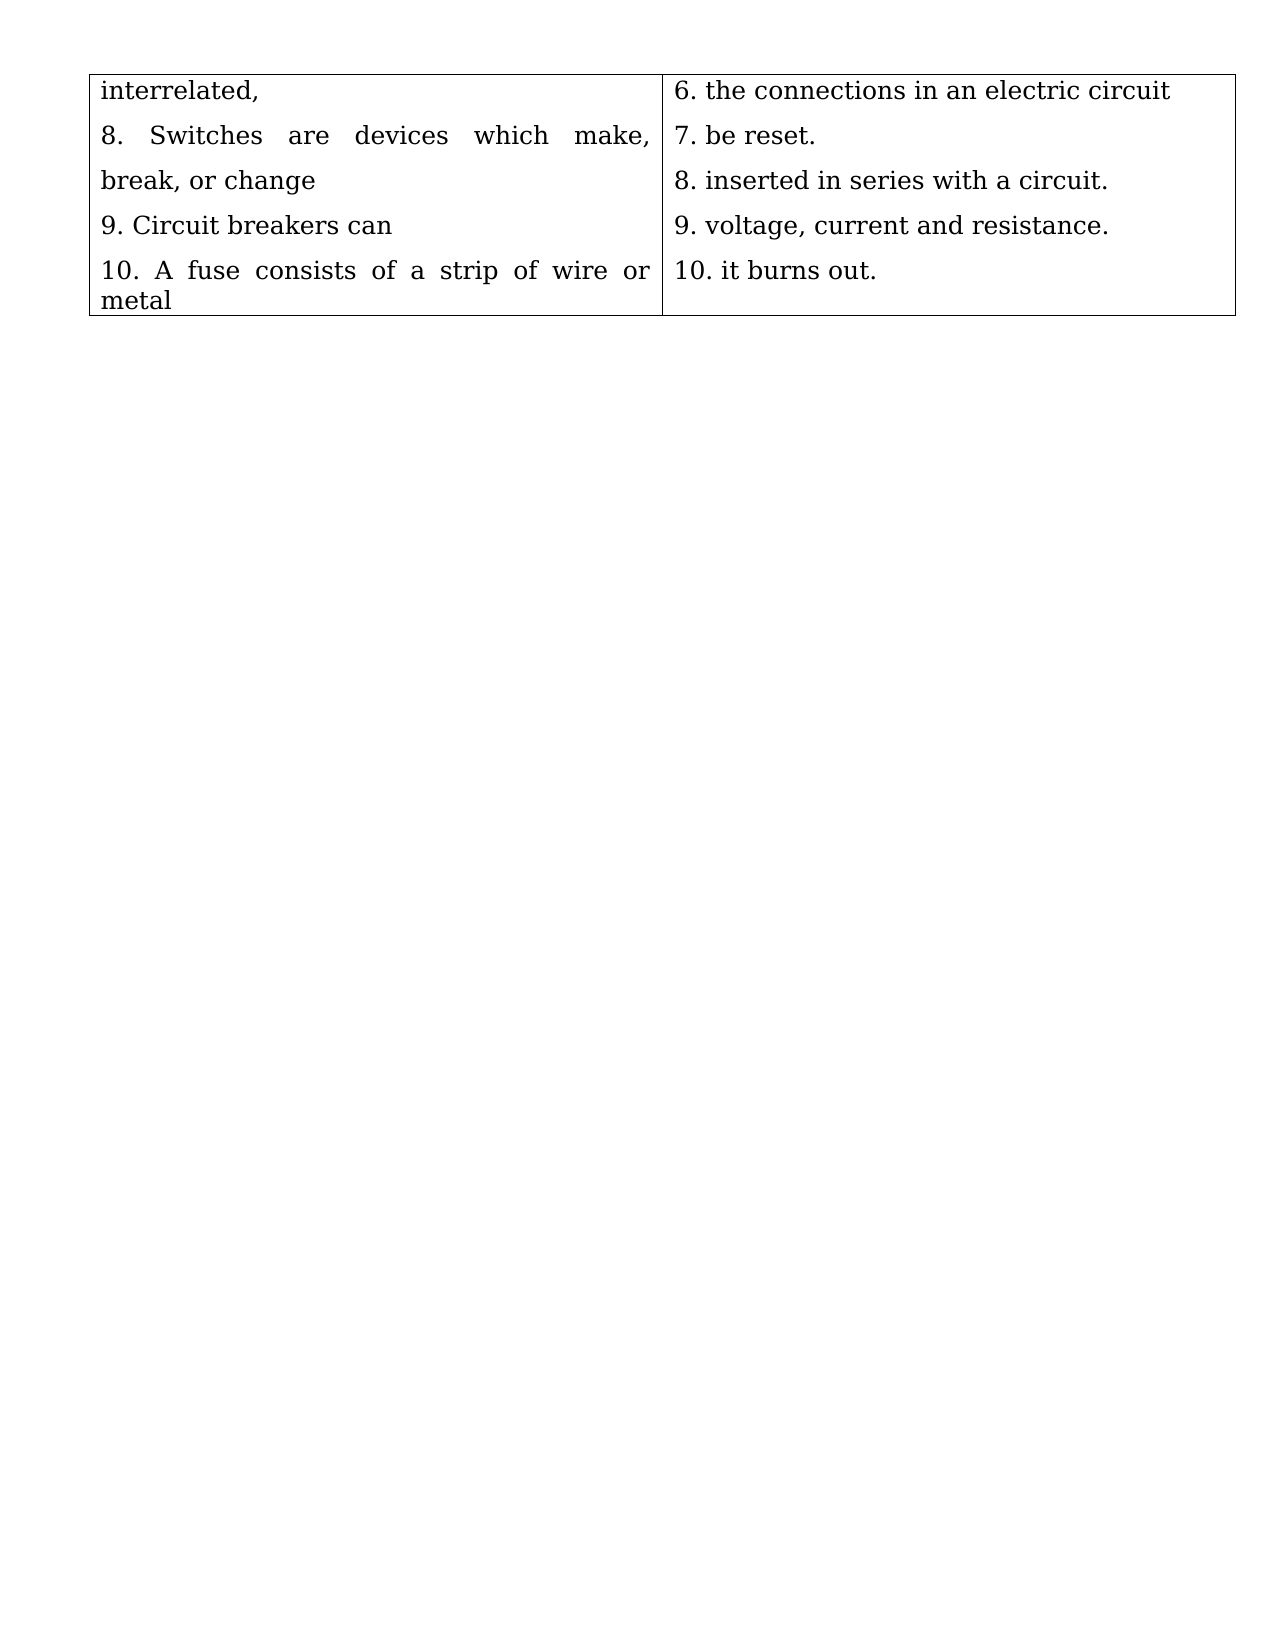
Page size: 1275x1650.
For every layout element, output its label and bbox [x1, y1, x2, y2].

table_cell [663, 75, 1235, 315]
table_cell [90, 75, 662, 315]
